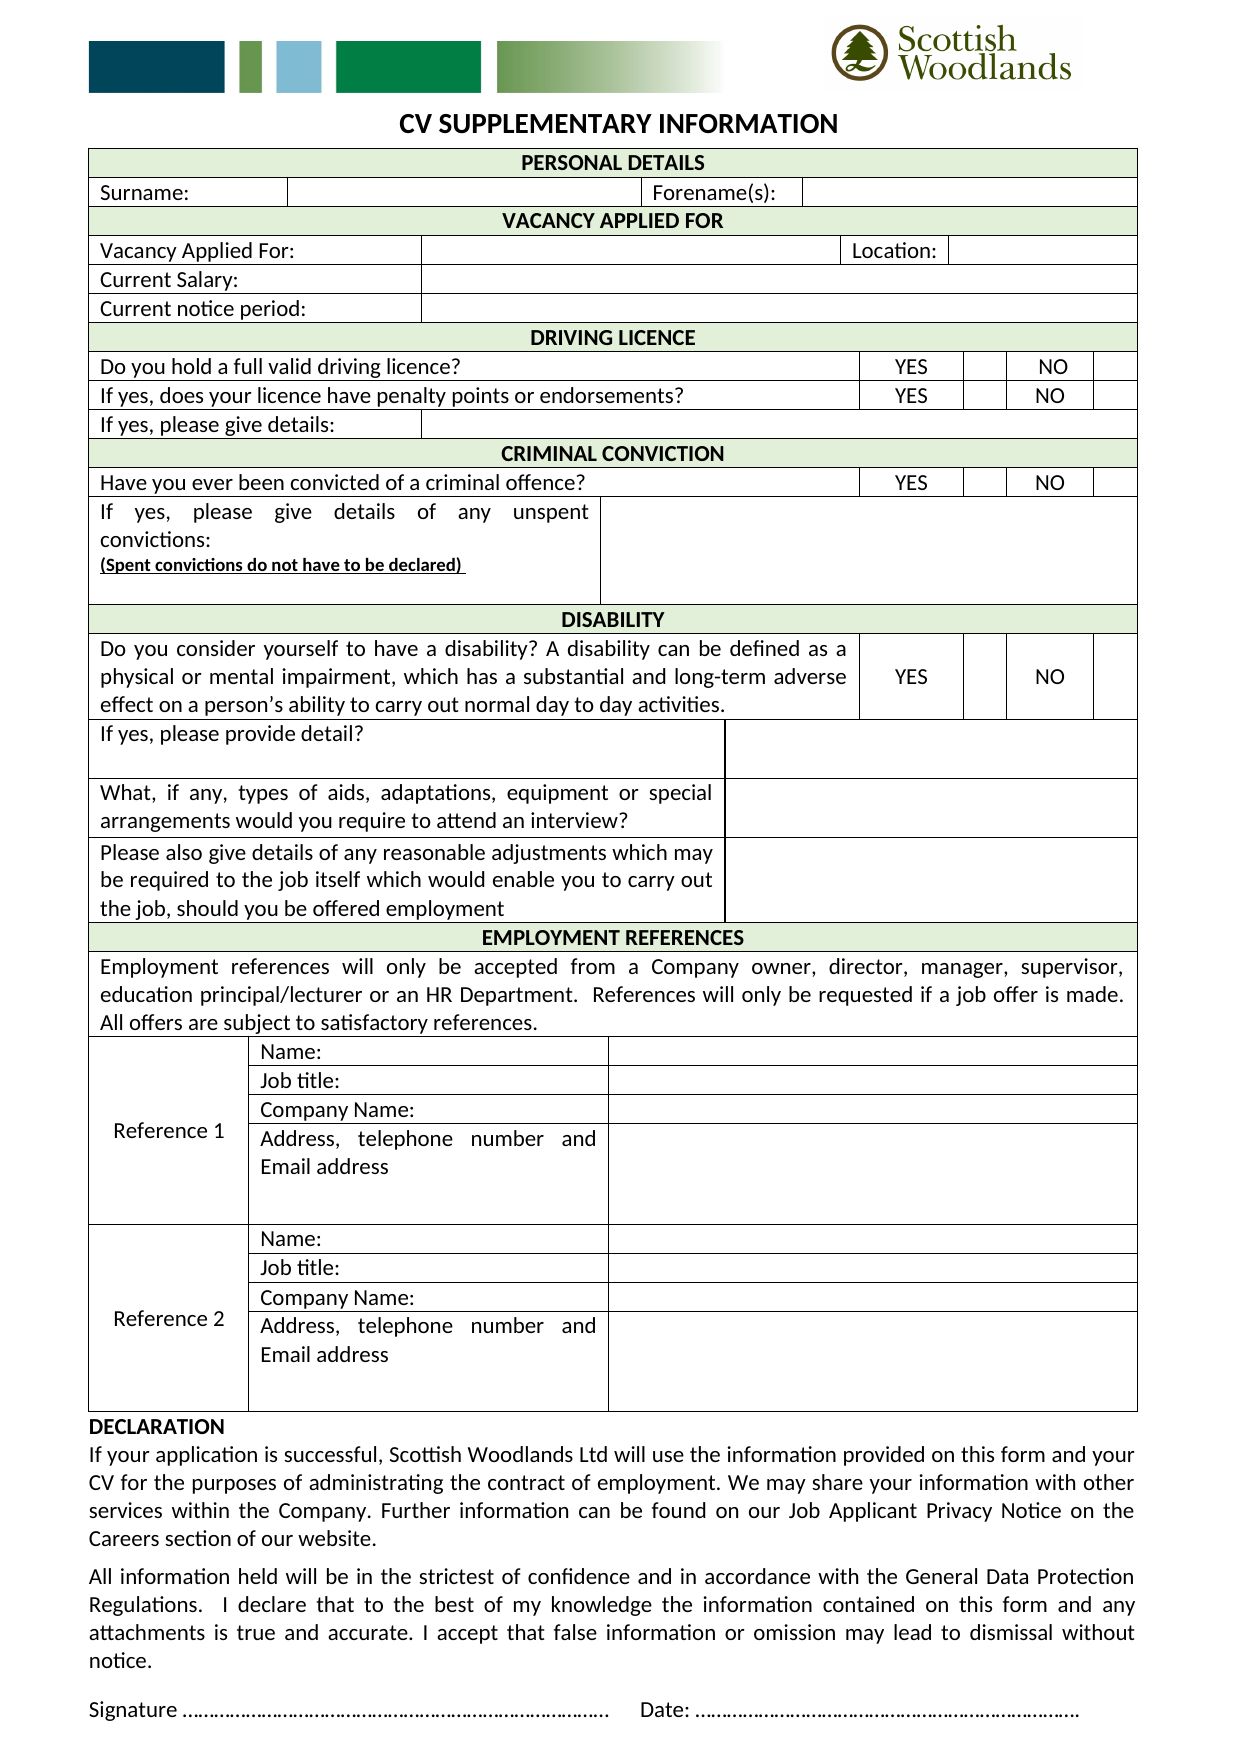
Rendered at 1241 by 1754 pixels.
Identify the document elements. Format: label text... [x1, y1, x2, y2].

table_cell NO [1007, 381, 1093, 409]
table_cell YES [860, 381, 963, 409]
table_cell Company Name: [249, 1283, 608, 1311]
table_cell Job title: [249, 1066, 608, 1094]
table_cell Location: [841, 236, 948, 264]
table_cell Company Name: [249, 1095, 608, 1123]
table_cell Job title: [249, 1254, 608, 1282]
table_cell [1094, 634, 1137, 718]
table_cell What, if any, types of aids, adaptations, equipment or special arrangements would you require to attend an interview? [89, 779, 724, 837]
table_cell [609, 1037, 1137, 1065]
table_cell NO [1007, 352, 1093, 380]
table_cell [609, 1225, 1137, 1252]
table_cell [964, 381, 1006, 409]
table_cell Name: [249, 1037, 608, 1065]
table_cell [609, 1066, 1137, 1094]
text All information held will be in the strictest of confidence and in accordance with the General Data Protection Regulations. I declare that to the best of my knowledge the information contained on this form and any attachments is true and accurate. I accept that false information or omission may lead to dismissal without notice. [89, 1562, 1137, 1674]
table_cell [726, 838, 1137, 922]
table_cell [601, 497, 1137, 604]
table_cell Please also give details of any reasonable adjustments which may be required to the job itself which would enable you to carry out the job, should you be offered employment [89, 838, 724, 922]
table_cell [1094, 352, 1137, 380]
table_cell DRIVING LICENCE [89, 323, 1137, 351]
table_cell [964, 468, 1006, 496]
table_cell If yes, please give details: [89, 410, 421, 438]
table_cell Surname: [89, 178, 287, 206]
table_cell NO [1007, 634, 1093, 718]
table_cell Name: [249, 1225, 608, 1252]
picture [225, 41, 724, 93]
text CV SUPPLEMENTARY INFORMATION [148, 106, 1090, 141]
table_cell [1094, 381, 1137, 409]
text Signature ……………………………………………………………………… Date: ………………………………………………………………. [89, 1695, 1090, 1723]
table_cell [422, 236, 840, 264]
table_cell [949, 236, 1137, 264]
table_cell [803, 178, 1137, 206]
table_cell Forename(s): [642, 178, 802, 206]
table_cell [422, 265, 1137, 293]
table_cell [609, 1283, 1137, 1311]
table_cell NO [1007, 468, 1093, 496]
table_cell CRIMINAL CONVICTION [89, 439, 1137, 467]
text If your application is successful, Scottish Woodlands Ltd will use the information provided on this form and your CV for the purposes of administrating the contract of employment. We may share your information with other services within the Company. Further information can be found on our Job Applicant Privacy Notice on the Careers section of our website. [89, 1440, 1137, 1552]
table_cell [609, 1312, 1137, 1411]
table_cell Reference 1 [89, 1037, 248, 1223]
table_cell Vacancy Applied For: [89, 236, 421, 264]
table_cell [964, 634, 1006, 718]
table_cell [422, 294, 1137, 322]
table_header PERSONAL DETAILS [89, 149, 1137, 177]
table_cell If yes, please give details of any unspent convictions: (Spent convictions do not have to be declared) [89, 497, 600, 604]
table_cell VACANCY APPLIED FOR [89, 207, 1137, 235]
table_cell [726, 779, 1137, 837]
table_cell YES [860, 634, 963, 718]
text DECLARATION [89, 1412, 1090, 1440]
table_cell YES [860, 352, 963, 380]
table_cell Employment references will only be accepted from a Company owner, director, manager, supervisor, education principal/lecturer or an HR Department. References will only be requested if a job offer is made. All offers are subject to satisfactory references. [89, 952, 1137, 1036]
table_cell If yes, please provide detail? [89, 720, 724, 777]
table_cell Address, telephone number and Email address [249, 1124, 608, 1223]
table_cell Do you hold a full valid driving licence? [89, 352, 859, 380]
table_cell [422, 410, 1137, 438]
table_cell Address, telephone number and Email address [249, 1312, 608, 1411]
table_cell [1094, 468, 1137, 496]
table_cell Reference 2 [89, 1225, 248, 1411]
table_cell If yes, does your licence have penalty points or endorsements? [89, 381, 859, 409]
table_cell Current notice period: [89, 294, 421, 322]
table_cell [609, 1124, 1137, 1223]
table_cell Do you consider yourself to have a disability? A disability can be defined as a physical or mental impairment, which has a substantial and long-term adverse effect on a person’s ability to carry out normal day to day activities. [89, 634, 859, 718]
table_cell EMPLOYMENT REFERENCES [89, 923, 1137, 951]
table_cell [726, 720, 1137, 777]
table_cell [609, 1254, 1137, 1282]
table_cell YES [860, 468, 963, 496]
table_cell Current Salary: [89, 265, 421, 293]
table_cell DISABILITY [89, 605, 1137, 633]
table_cell [288, 178, 641, 206]
table_cell [964, 352, 1006, 380]
picture [822, 15, 1086, 93]
table_cell Have you ever been convicted of a criminal offence? [89, 468, 859, 496]
table_cell [609, 1095, 1137, 1123]
